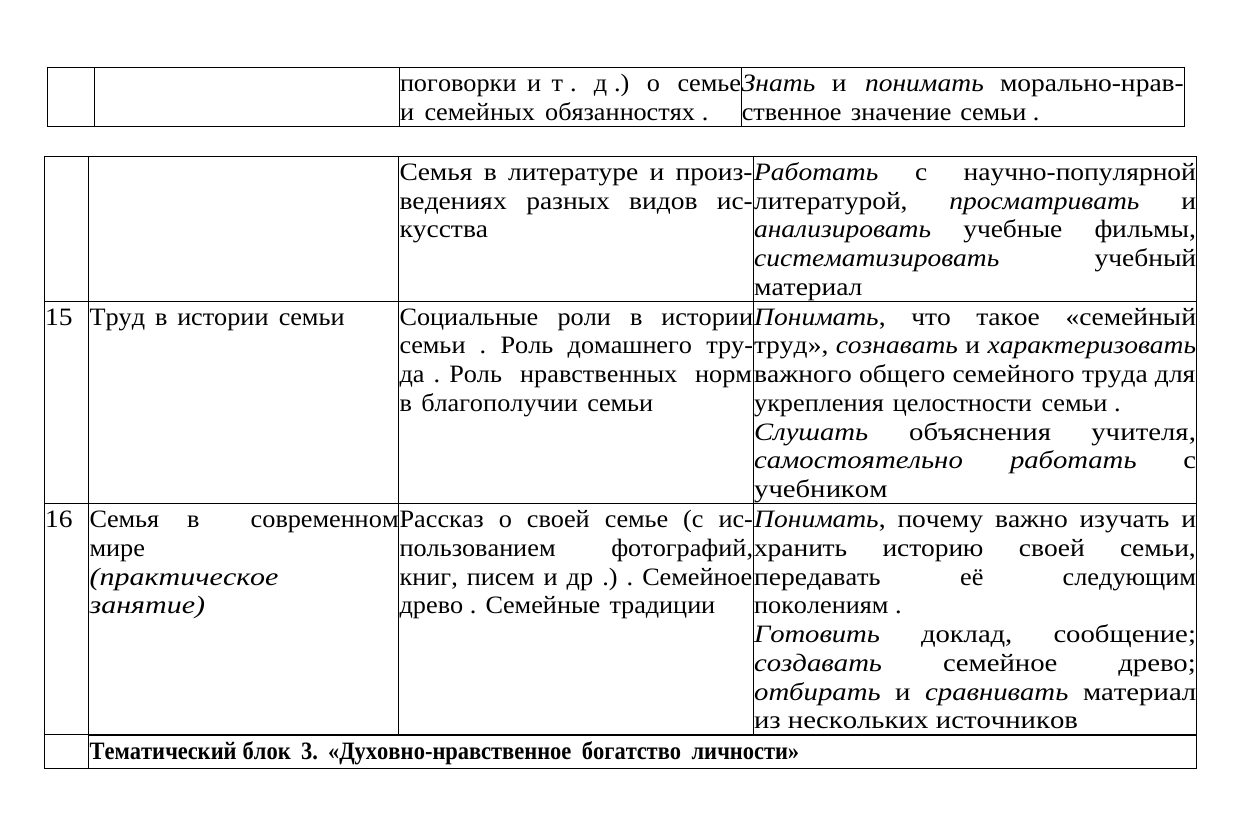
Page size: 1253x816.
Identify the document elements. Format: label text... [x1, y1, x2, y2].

table_cell Семья в современном мире (практическое занятие) [89, 504, 398, 734]
table_cell Социальные роли в истории семьи . Роль домашнего тру- да . Роль нравственных норм в благополучии семьи [399, 302, 753, 503]
table_cell Рассказ о своей семье (с ис- пользованием фотографий, книг, писем и др .) . Семейное древо . Семейные традиции [399, 504, 753, 734]
table_cell 15 [45, 302, 88, 503]
table_cell [45, 735, 88, 768]
table_header [89, 157, 398, 301]
table_header Семья в литературе и произ- ведениях разных видов ис- кусства [399, 157, 753, 301]
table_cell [95, 68, 399, 126]
table_header [45, 157, 88, 301]
table_cell 14 [48, 68, 94, 126]
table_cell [400, 68, 741, 126]
table_cell Понимать, что такое «семейный труд», сознавать и характеризовать важного общего семейного труда для укрепления целостности семьи . Слушать объяснения учителя, самостоятельно работать с учебником [754, 302, 1196, 503]
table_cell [742, 68, 1184, 126]
table_cell 16 [45, 504, 88, 734]
table_cell Труд в истории семьи [89, 302, 398, 503]
table_cell Понимать, почему важно изучать и хранить историю своей семьи, передавать её следующим поколениям . Готовить доклад, сообщение; создавать семейное древо; отбирать и сравнивать материал из нескольких источников [754, 504, 1196, 734]
table_cell Тематический блок 3. «Духовно-нравственное богатство личности» [89, 736, 1196, 768]
table_header Работать с научно-популярной литературой, просматривать и анализировать учебные фильмы, систематизировать учебный материал [754, 157, 1196, 301]
